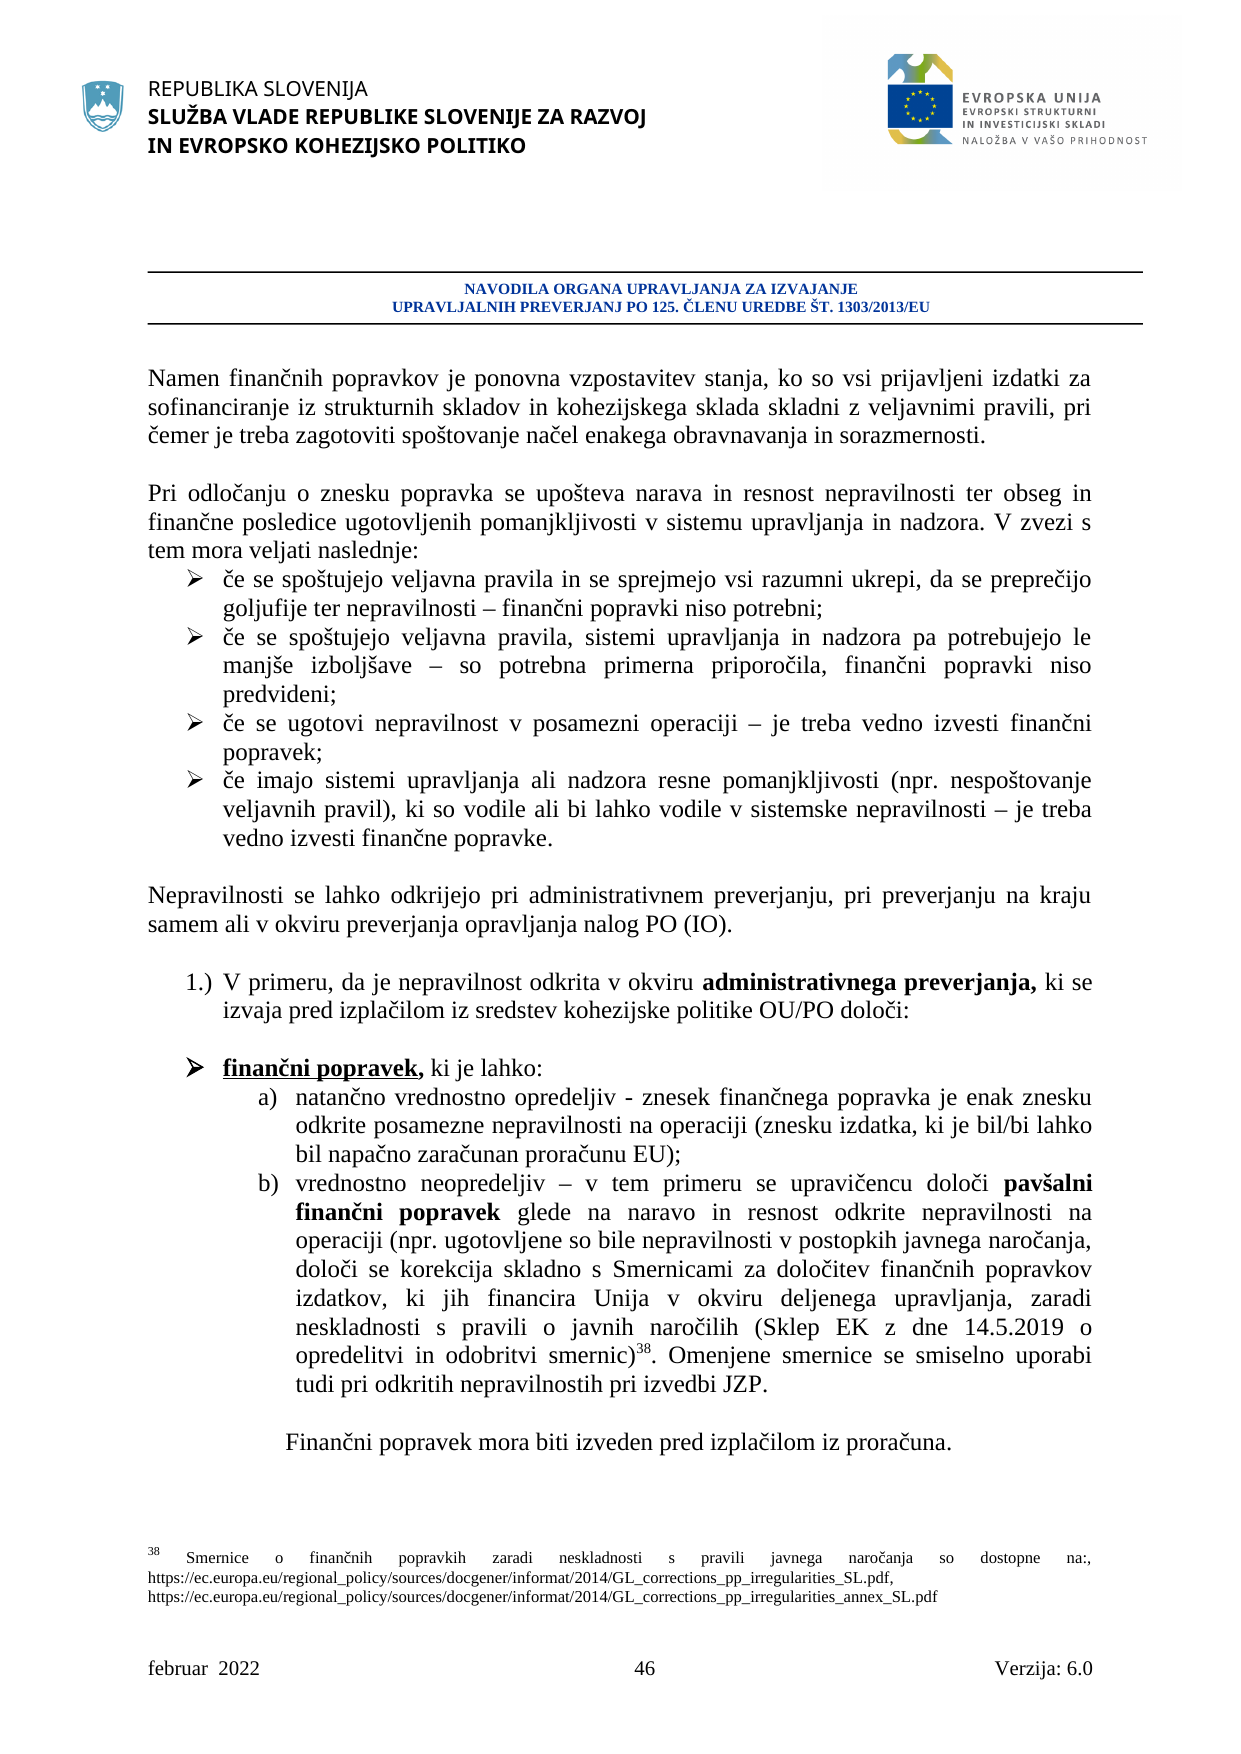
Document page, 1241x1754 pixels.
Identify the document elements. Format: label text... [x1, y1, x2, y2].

picture [821, 15, 1183, 191]
list vrednostno neopredeljiv – v tem primeru se upravičencu določi pavšalni finančni popravek glede na naravo in resnost odkrite nepravilnosti na operaciji (npr. ugotovljene so bile nepravilnosti v postopkih javnega naročanja, določi se korekcija skladno s Smernicami za določitev finančnih popravkov izdatkov, ki jih financira Unija v okviru deljenega upravljanja, zaradi neskladnosti s pravili o javnih naročilih (Sklep EK z dne 14.5.2019 o opredelitvi in odobritvi smernic). Omenjene smernice se smiselno uporabi tudi pri odkritih nepravilnostih pri izvedbi JZP. [258, 1168, 1093, 1398]
picture [76, 75, 127, 132]
text Namen finančnih popravkov je ponovna vzpostavitev stanja, ko so vsi prijavljeni izdatki za sofinanciranje iz strukturnih skladov in kohezijskega sklada skladni z veljavnimi pravili, pri čemer je treba zagotoviti spoštovanje načel enakega obravnavanja in sorazmernosti. [148, 363, 1093, 449]
list natančno vrednostno opredeljiv - znesek finančnega popravka je enak znesku odkrite posamezne nepravilnosti na operaciji (znesku izdatka, ki je bil/bi lahko bil napačno zaračunan proračunu EU); [258, 1082, 1093, 1168]
text Nepravilnosti se lahko odkrijejo pri administrativnem preverjanju, pri preverjanju na kraju samem ali v okviru preverjanja opravljanja nalog PO (IO). [148, 880, 1093, 938]
list če se ugotovi nepravilnost v posamezni operaciji – je treba vedno izvesti finančni popravek; [185, 708, 1093, 765]
list če se spoštujejo veljavna pravila in se sprejmejo vsi razumni ukrepi, da se preprečijo goljufije ter nepravilnosti – finančni popravki niso potrebni; [185, 564, 1093, 622]
list finančni popravek, ki je lahko: [185, 1053, 1093, 1082]
text Pri odločanju o znesku popravka se upošteva narava in resnost nepravilnosti ter obseg in finančne posledice ugotovljenih pomanjkljivosti v sistemu upravljanja in nadzora. V zvezi s tem mora veljati naslednje: [148, 478, 1093, 564]
list če se spoštujejo veljavna pravila, sistemi upravljanja in nadzora pa potrebujejo le manjše izboljšave – so potrebna primerna priporočila, finančni popravki niso predvideni; [185, 622, 1093, 708]
text Finančni popravek mora biti izveden pred izplačilom iz proračuna. [148, 1427, 1093, 1455]
list V primeru, da je nepravilnost odkrita v okviru administrativnega preverjanja, ki se izvaja pred izplačilom iz sredstev kohezijske politike OU/PO določi: [185, 967, 1093, 1024]
list če imajo sistemi upravljanja ali nadzora resne pomanjkljivosti (npr. nespoštovanje veljavnih pravil), ki so vodile ali bi lahko vodile v sistemske nepravilnosti – je treba vedno izvesti finančne popravke. [185, 765, 1093, 852]
